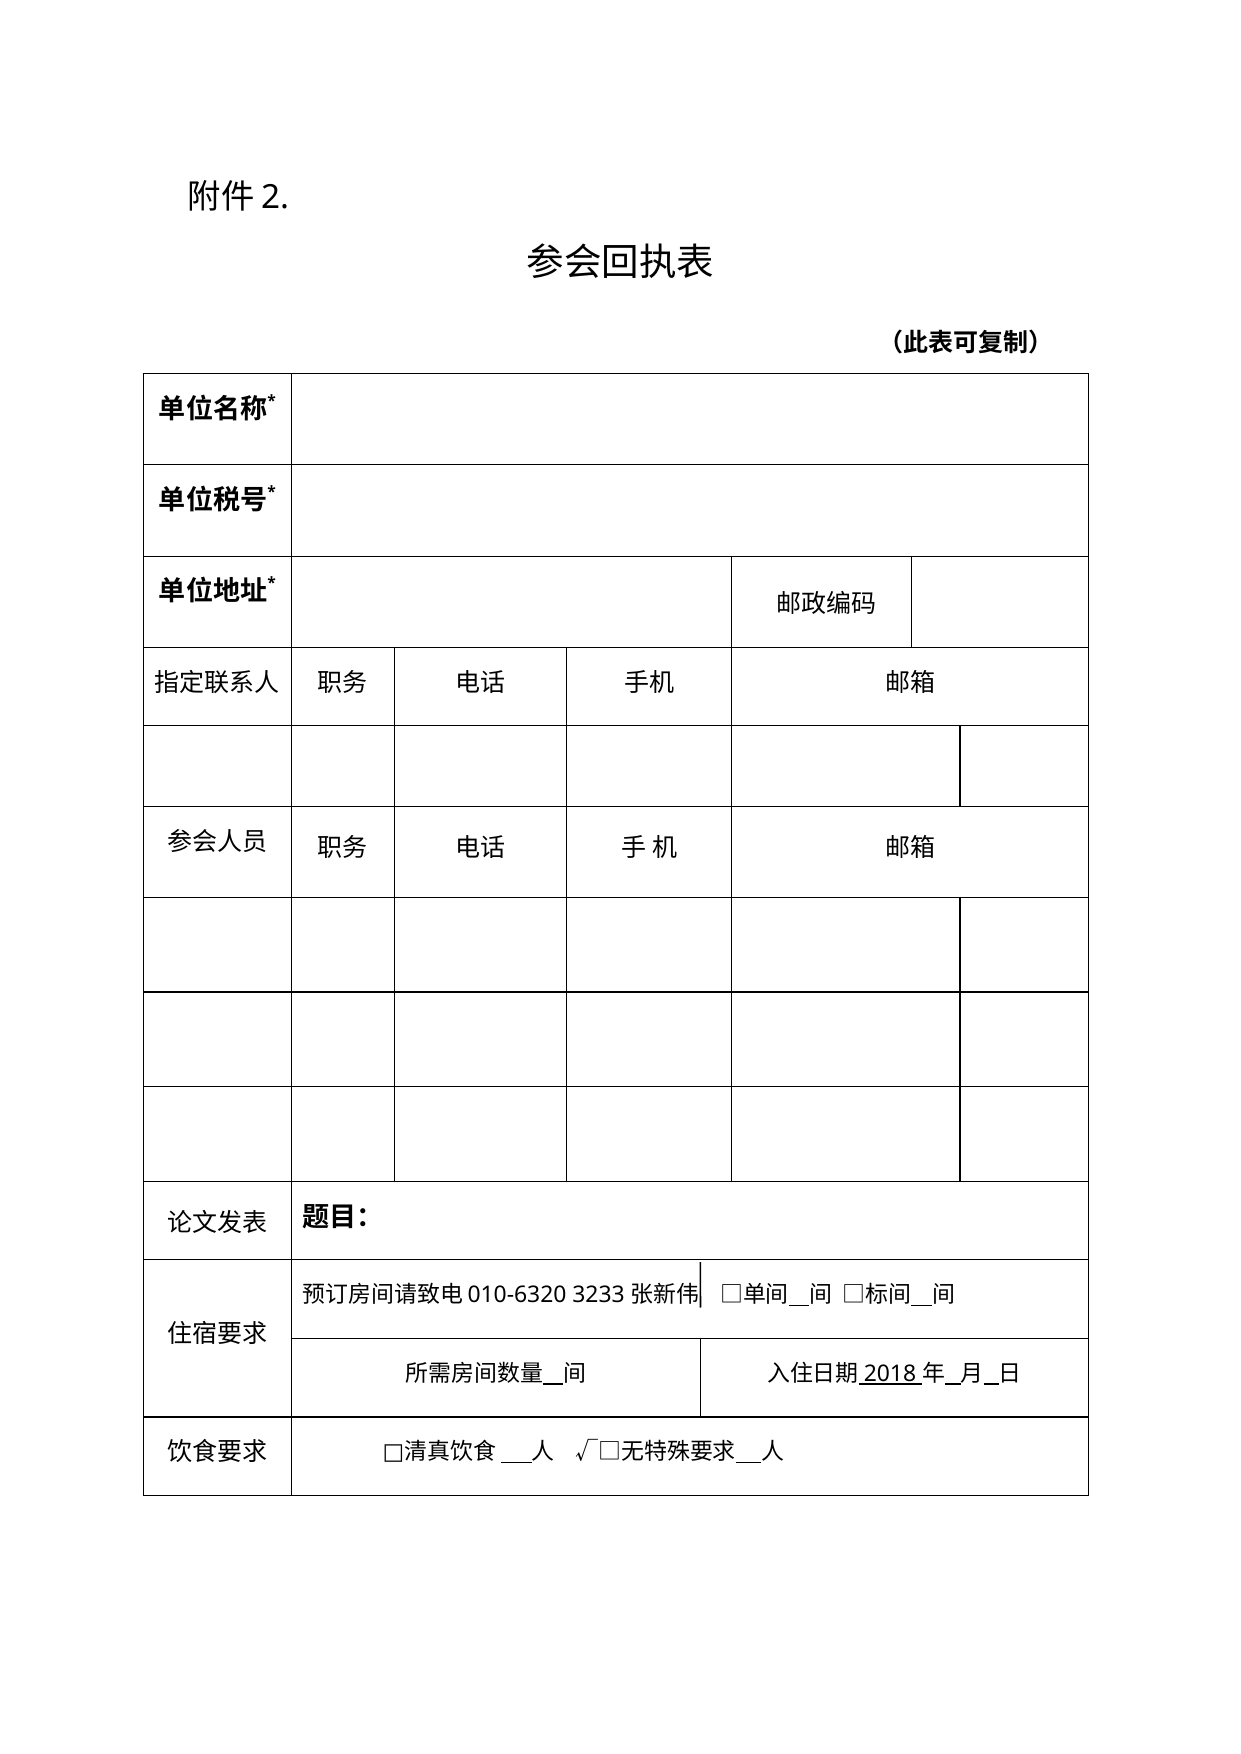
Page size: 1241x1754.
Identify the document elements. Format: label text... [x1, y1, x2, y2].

table_cell [961, 993, 1088, 1086]
table_cell 饮食要求 [144, 1418, 291, 1495]
table_header 单位名称* [144, 374, 291, 464]
table_cell 入住日期 2018 年 月 日 [701, 1339, 1088, 1416]
table_cell [292, 557, 731, 647]
table_cell [144, 898, 291, 991]
table_cell [292, 898, 394, 991]
table_cell 职务 [292, 648, 394, 725]
table_cell 所需房间数量 间 [292, 1339, 700, 1416]
table_cell 单位地址* [144, 557, 291, 647]
table_cell [732, 1087, 959, 1181]
table_cell [961, 726, 1088, 806]
table_cell [395, 1087, 566, 1181]
table_cell 论文发表 [144, 1182, 291, 1259]
table_cell [292, 726, 394, 806]
table_cell [144, 1087, 291, 1181]
table_cell [912, 557, 1088, 647]
table_cell [567, 726, 731, 806]
table_cell [732, 993, 959, 1086]
table_cell [144, 993, 291, 1086]
table_cell 住宿要求 [144, 1260, 291, 1416]
table_cell [567, 993, 731, 1086]
table_cell 参会人员 [144, 807, 291, 897]
table_cell 指定联系人 [144, 648, 291, 725]
table_cell [395, 726, 566, 806]
table_cell 预订房间请致电010-6320 3233 张新伟 □单间 间 □标间 间 [292, 1260, 1088, 1338]
table_cell 手 机 [567, 807, 731, 897]
table_cell [732, 726, 959, 806]
table_cell [292, 465, 1088, 556]
table_cell [395, 898, 566, 991]
table_cell 邮箱 [732, 648, 1088, 725]
table_cell 邮政编码 [732, 557, 911, 647]
table_cell 职务 [292, 807, 394, 897]
text （此表可复制） [187, 308, 1053, 373]
text 附件2. [187, 162, 1053, 227]
table_cell [961, 898, 1088, 991]
table_cell □清真饮食 人 √□无特殊要求 人 [292, 1418, 1088, 1495]
table_cell [395, 993, 566, 1086]
table_cell 电话 [395, 807, 566, 897]
table_cell [732, 898, 959, 991]
table_cell [144, 726, 291, 806]
table_cell 题目： [292, 1182, 1088, 1259]
table_cell [961, 1087, 1088, 1181]
table_cell [567, 898, 731, 991]
table_cell [292, 1087, 394, 1181]
table_cell 邮箱 [732, 807, 1088, 897]
table_cell [292, 993, 394, 1086]
table_cell 电话 [395, 648, 566, 725]
table_cell 手机 [567, 648, 731, 725]
table_cell 单位税号* [144, 465, 291, 556]
table_cell [567, 1087, 731, 1181]
text 参会回执表 [187, 227, 1053, 292]
table_header [292, 374, 1088, 464]
